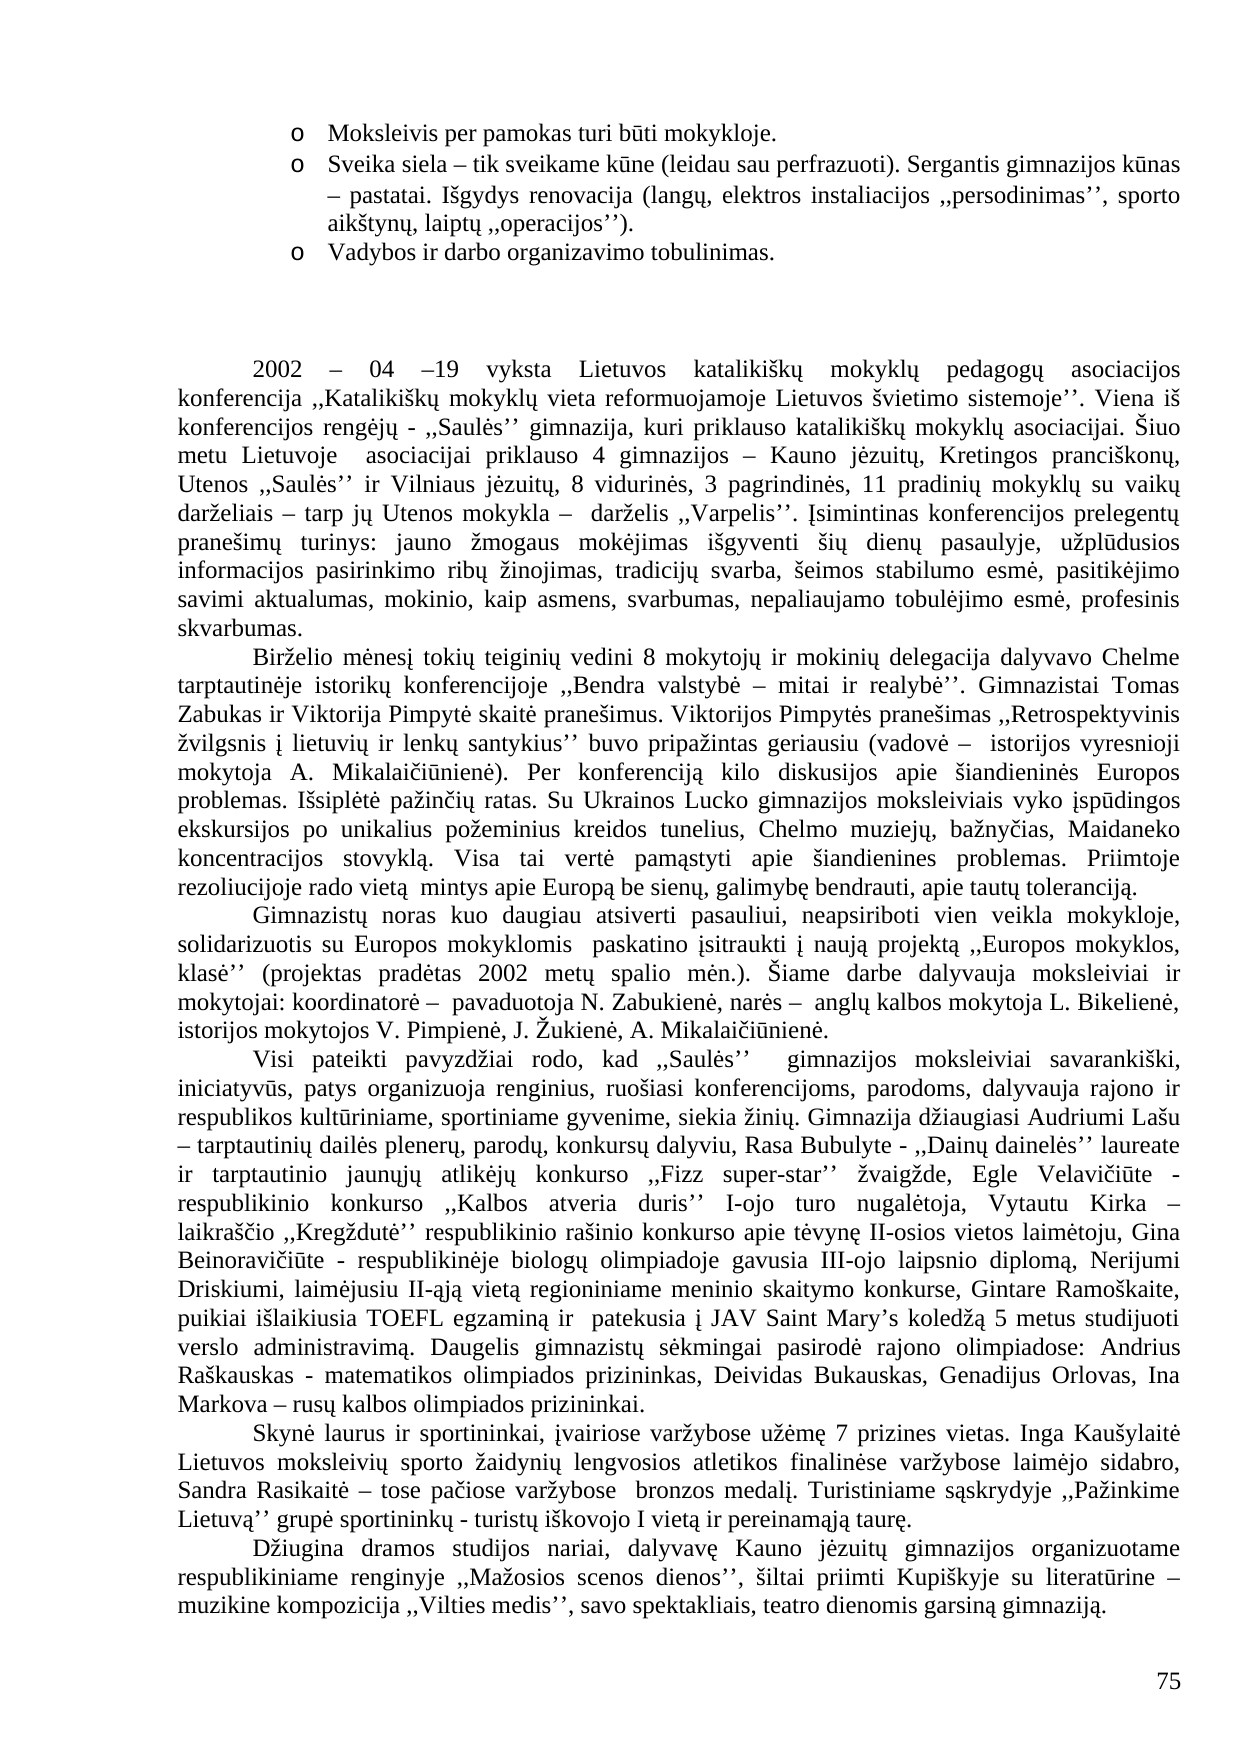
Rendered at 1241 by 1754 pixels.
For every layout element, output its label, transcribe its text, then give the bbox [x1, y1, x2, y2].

text Džiugina dramos studijos nariai, dalyvavę Kauno jėzuitų gimnazijos organizuotame respublikiniame renginyje ,,Mažosios scenos dienos’’, šiltai priimti Kupiškyje su literatūrine – muzikine kompozicija ,,Vilties medis’’, savo spektakliais, teatro dienomis garsiną gimnaziją. [177, 1533, 1181, 1619]
text 2002 – 04 –19 vyksta Lietuvos katalikiškų mokyklų pedagogų asociacijos konferencija ,,Katalikiškų mokyklų vieta reformuojamoje Lietuvos švietimo sistemoje’’. Viena iš konferencijos rengėjų - ,,Saulės’’ gimnazija, kuri priklauso katalikiškų mokyklų asociacijai. Šiuo metu Lietuvoje asociacijai priklauso 4 gimnazijos – Kauno jėzuitų, Kretingos pranciškonų, Utenos ,,Saulės’’ ir Vilniaus jėzuitų, 8 vidurinės, 3 pagrindinės, 11 pradinių mokyklų su vaikų darželiais – tarp jų Utenos mokykla – darželis ,,Varpelis’’. Įsimintinas konferencijos prelegentų pranešimų turinys: jauno žmogaus mokėjimas išgyventi šių dienų pasaulyje, užplūdusios informacijos pasirinkimo ribų žinojimas, tradicijų svarba, šeimos stabilumo esmė, pasitikėjimo savimi aktualumas, mokinio, kaip asmens, svarbumas, nepaliaujamo tobulėjimo esmė, profesinis skvarbumas. [177, 354, 1181, 642]
text Birželio mėnesį tokių teiginių vedini 8 mokytojų ir mokinių delegacija dalyvavo Chelme tarptautinėje istorikų konferencijoje ,,Bendra valstybė – mitai ir realybė’’. Gimnazistai Tomas Zabukas ir Viktorija Pimpytė skaitė pranešimus. Viktorijos Pimpytės pranešimas ,,Retrospektyvinis žvilgsnis į lietuvių ir lenkų santykius’’ buvo pripažintas geriausiu (vadovė – istorijos vyresnioji mokytoja A. Mikalaičiūnienė). Per konferenciją kilo diskusijos apie šiandieninės Europos problemas. Išsiplėtė pažinčių ratas. Su Ukrainos Lucko gimnazijos moksleiviais vyko įspūdingos ekskursijos po unikalius požeminius kreidos tunelius, Chelmo muziejų, bažnyčias, Maidaneko koncentracijos stovyklą. Visa tai vertė pamąstyti apie šiandienines problemas. Priimtoje rezoliucijoje rado vietą mintys apie Europą be sienų, galimybę bendrauti, apie tautų toleranciją. [177, 642, 1181, 901]
list Moksleivis per pamokas turi būti mokykloje. [290, 118, 1181, 149]
list Vadybos ir darbo organizavimo tobulinimas. [290, 237, 1181, 268]
list Sveika siela – tik sveikame kūne (leidau sau perfrazuoti). Sergantis gimnazijos kūnas – pastatai. Išgydys renovacija (langų, elektros instaliacijos ,,persodinimas’’, sporto aikštynų, laiptų ,,operacijos’’). [290, 149, 1181, 237]
text Visi pateikti pavyzdžiai rodo, kad ,,Saulės’’ gimnazijos moksleiviai savarankiški, iniciatyvūs, patys organizuoja renginius, ruošiasi konferencijoms, parodoms, dalyvauja rajono ir respublikos kultūriniame, sportiniame gyvenime, siekia žinių. Gimnazija džiaugiasi Audriumi Lašu – tarptautinių dailės plenerų, parodų, konkursų dalyviu, Rasa Bubulyte - ,,Dainų dainelės’’ laureate ir tarptautinio jaunųjų atlikėjų konkurso ,,Fizz super-star’’ žvaigžde, Egle Velavičiūte - respublikinio konkurso ,,Kalbos atveria duris’’ I-ojo turo nugalėtoja, Vytautu Kirka – laikraščio ,,Kregždutė’’ respublikinio rašinio konkurso apie tėvynę II-osios vietos laimėtoju, Gina Beinoravičiūte - respublikinėje biologų olimpiadoje gavusia III-ojo laipsnio diplomą, Nerijumi Driskiumi, laimėjusiu II-ąją vietą regioniniame meninio skaitymo konkurse, Gintare Ramoškaite, puikiai išlaikiusia TOEFL egzaminą ir patekusia į JAV Saint Mary’s koledžą 5 metus studijuoti verslo administravimą. Daugelis gimnazistų sėkmingai pasirodė rajono olimpiadose: Andrius Raškauskas - matematikos olimpiados prizininkas, Deividas Bukauskas, Genadijus Orlovas, Ina Markova – rusų kalbos olimpiados prizininkai. [177, 1044, 1181, 1418]
text Skynė laurus ir sportininkai, įvairiose varžybose užėmę 7 prizines vietas. Inga Kaušylaitė Lietuvos moksleivių sporto žaidynių lengvosios atletikos finalinėse varžybose laimėjo sidabro, Sandra Rasikaitė – tose pačiose varžybose bronzos medalį. Turistiniame sąskrydyje ,,Pažinkime Lietuvą’’ grupė sportininkų - turistų iškovojo I vietą ir pereinamąją taurę. [177, 1418, 1181, 1533]
text Gimnazistų noras kuo daugiau atsiverti pasauliui, neapsiriboti vien veikla mokykloje, solidarizuotis su Europos mokyklomis paskatino įsitraukti į naują projektą ,,Europos mokyklos, klasė’’ (projektas pradėtas 2002 metų spalio mėn.). Šiame darbe dalyvauja moksleiviai ir mokytojai: koordinatorė – pavaduotoja N. Zabukienė, narės – anglų kalbos mokytoja L. Bikelienė, istorijos mokytojos V. Pimpienė, J. Žukienė, A. Mikalaičiūnienė. [177, 901, 1181, 1044]
